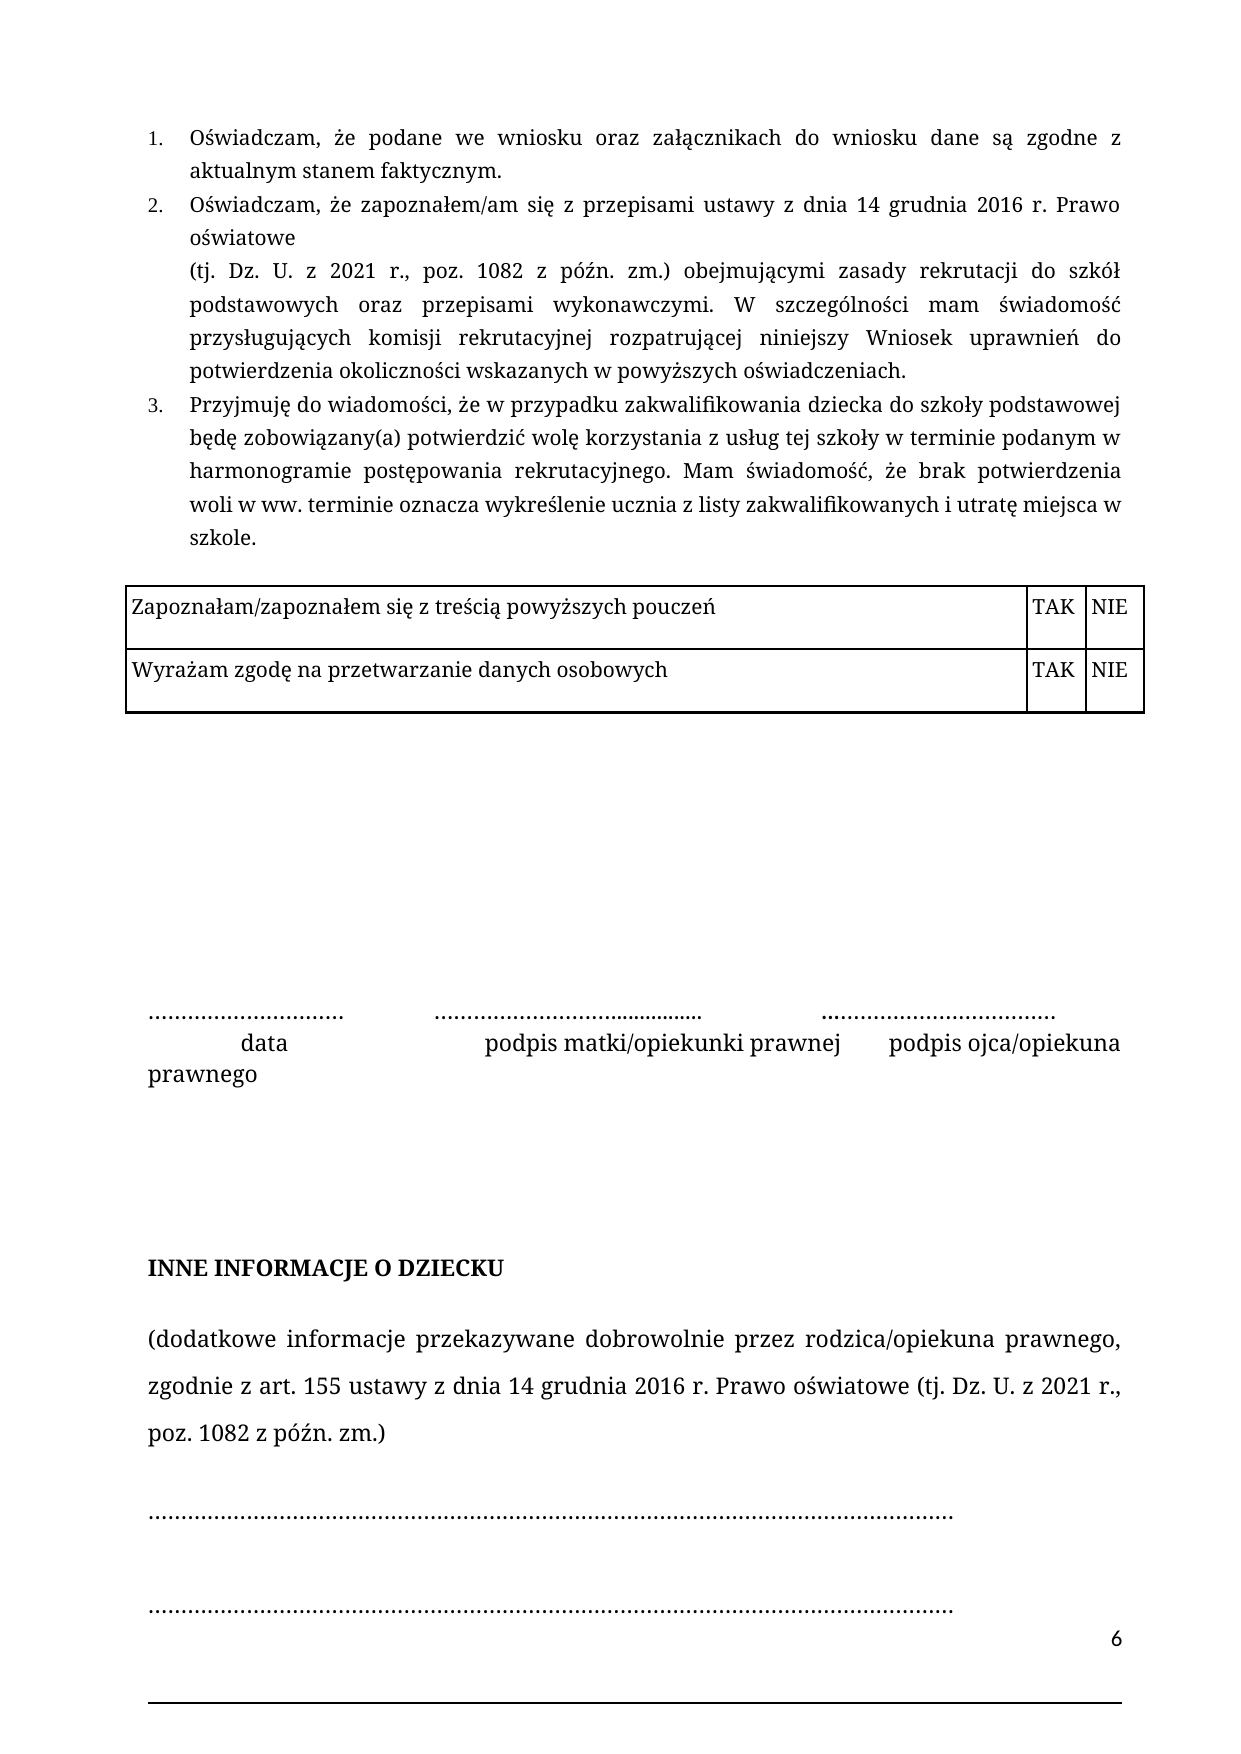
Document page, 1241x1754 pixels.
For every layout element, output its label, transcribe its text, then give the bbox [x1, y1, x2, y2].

table_cell TAK [1028, 650, 1085, 711]
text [148, 1495, 1122, 1526]
table_cell Wyrażam zgodę na przetwarzanie danych osobowych [127, 650, 1026, 711]
table_header NIE [1087, 587, 1143, 648]
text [148, 1589, 1122, 1620]
text INNE INFORMACJE O DZIECKU [148, 1251, 1122, 1282]
list Oświadczam, że zapoznałem/am się z przepisami ustawy z dnia 14 grudnia 2016 r. Prawo oświatowe (tj. Dz. U. z 2021 r., poz. 1082 z późn. zm.) obejmującymi zasady rekrutacji do szkół podstawowych oraz przepisami wykonawczymi. W szczególności mam świadomość przysługujących komisji rekrutacyjnej rozpatrującej niniejszy Wniosek uprawnień do potwierdzenia okoliczności wskazanych w powyższych oświadczeniach. [148, 185, 1122, 385]
text (dodatkowe informacje przekazywane dobrowolnie przez rodzica/opiekuna prawnego, zgodnie z art. 155 ustawy z dnia 14 grudnia 2016 r. Prawo oświatowe (tj. Dz. U. z 2021 r., poz. 1082 z późn. zm.) [148, 1323, 1122, 1448]
table_header Zapoznałam/zapoznałem się z treścią powyższych pouczeń [127, 587, 1026, 648]
text ………………………… ………………………................ ...…………………………… [148, 993, 1122, 1026]
list Oświadczam, że podane we wniosku oraz załącznikach do wniosku dane są zgodne z aktualnym stanem faktycznym. [148, 118, 1122, 185]
table_cell NIE [1087, 650, 1143, 711]
table_header TAK [1028, 587, 1085, 648]
list Przyjmuję do wiadomości, że w przypadku zakwalifikowania dziecka do szkoły podstawowej będę zobowiązany(a) potwierdzić wolę korzystania z usług tej szkoły w terminie podanym w harmonogramie postępowania rekrutacyjnego. Mam świadomość, że brak potwierdzenia woli w ww. terminie oznacza wykreślenie ucznia z listy zakwalifikowanych i utratę miejsca w szkole. [148, 385, 1122, 551]
text data podpis matki/opiekunki prawnej podpis ojca/opiekuna prawnego [148, 1026, 1122, 1089]
